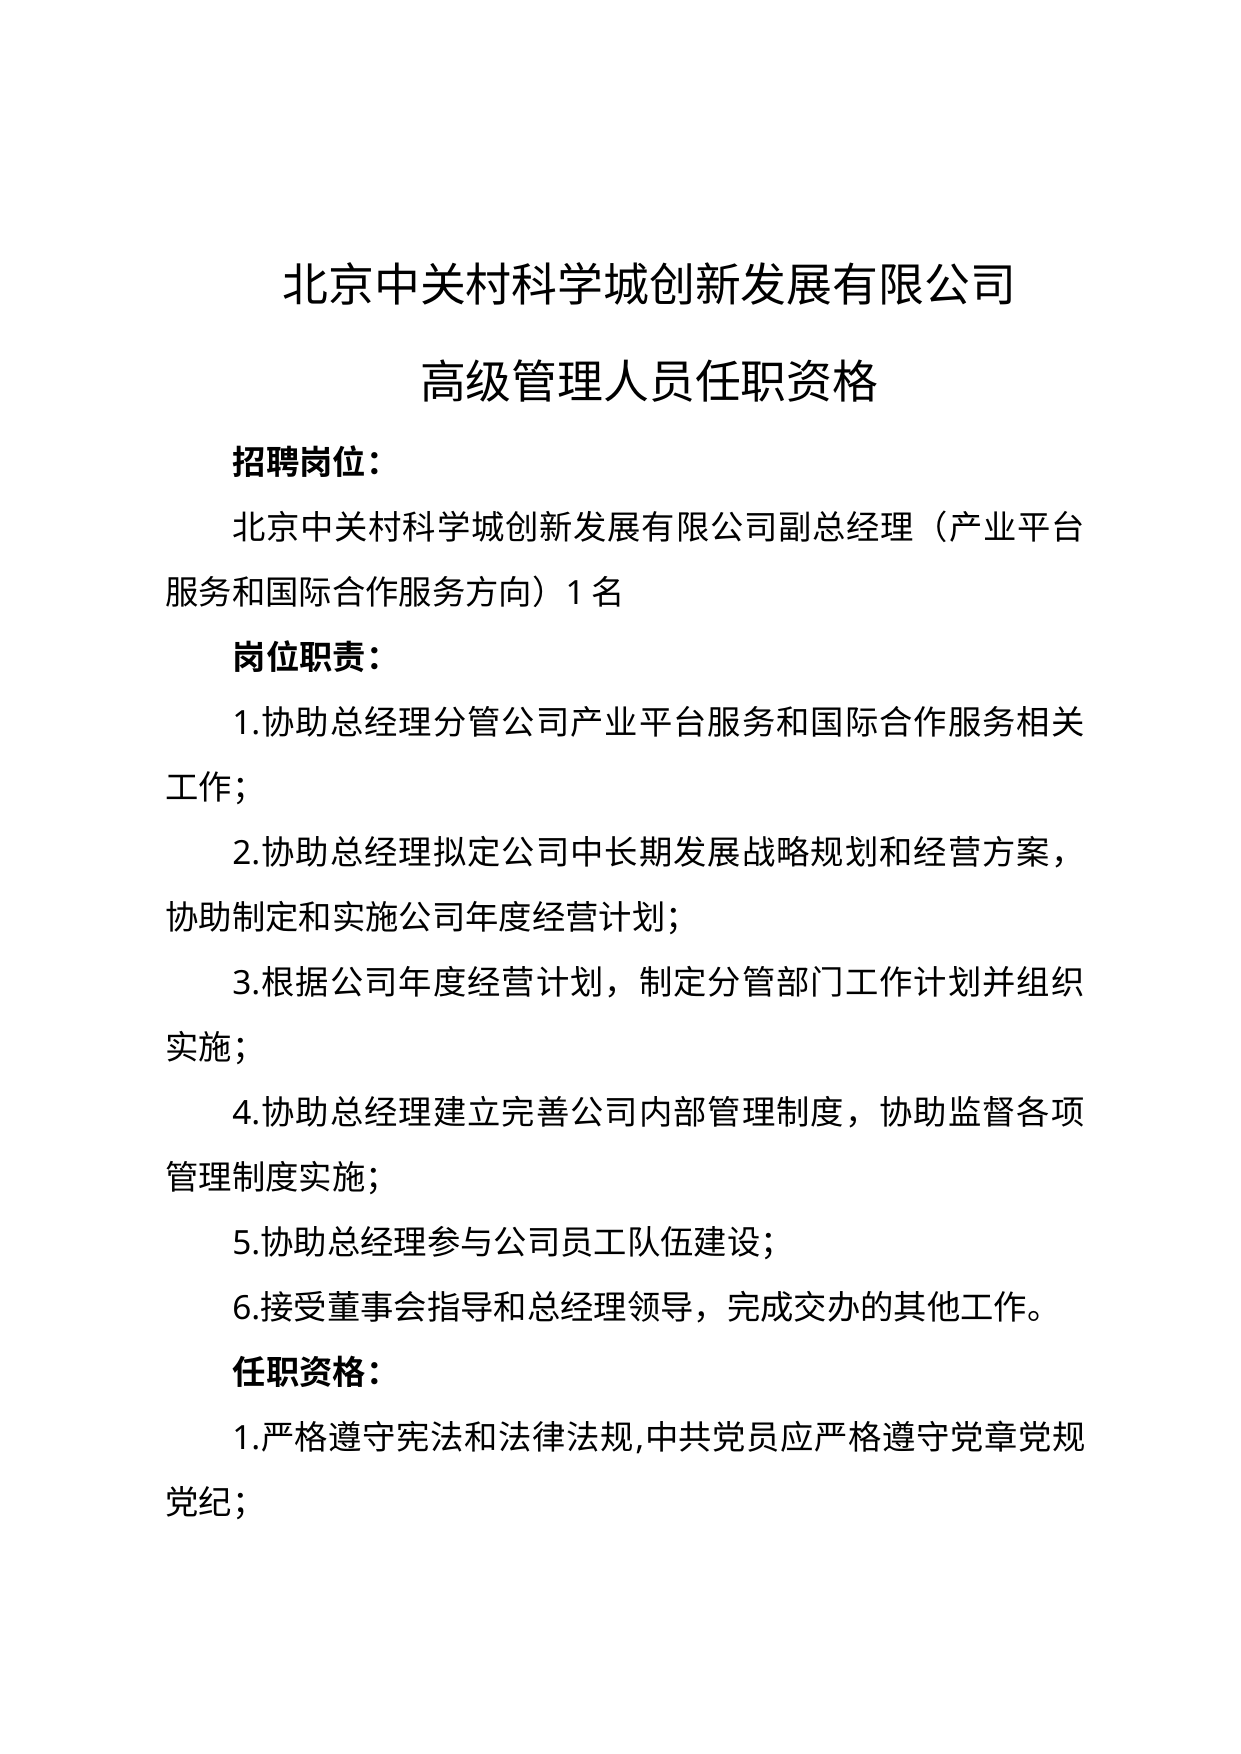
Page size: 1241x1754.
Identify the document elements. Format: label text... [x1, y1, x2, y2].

text 5.协助总经理参与公司员工队伍建设； [165, 1208, 1087, 1273]
text 北京中关村科学城创新发展有限公司 [165, 233, 1087, 330]
text 招聘岗位： [165, 428, 1087, 493]
text 高级管理人员任职资格 [165, 330, 1087, 428]
text 任职资格： [165, 1338, 1087, 1403]
text 3.根据公司年度经营计划，制定分管部门工作计划并组织实施； [165, 948, 1087, 1078]
text 1.严格遵守宪法和法律法规,中共党员应严格遵守党章党规党纪； [165, 1403, 1087, 1533]
text 6.接受董事会指导和总经理领导，完成交办的其他工作。 [165, 1273, 1087, 1338]
text 岗位职责： [165, 623, 1087, 688]
text 4.协助总经理建立完善公司内部管理制度，协助监督各项管理制度实施； [165, 1078, 1087, 1208]
text 北京中关村科学城创新发展有限公司副总经理（产业平台服务和国际合作服务方向）1名 [165, 493, 1087, 623]
text 2.协助总经理拟定公司中长期发展战略规划和经营方案，协助制定和实施公司年度经营计划； [165, 818, 1087, 948]
text 1.协助总经理分管公司产业平台服务和国际合作服务相关工作； [165, 688, 1087, 818]
